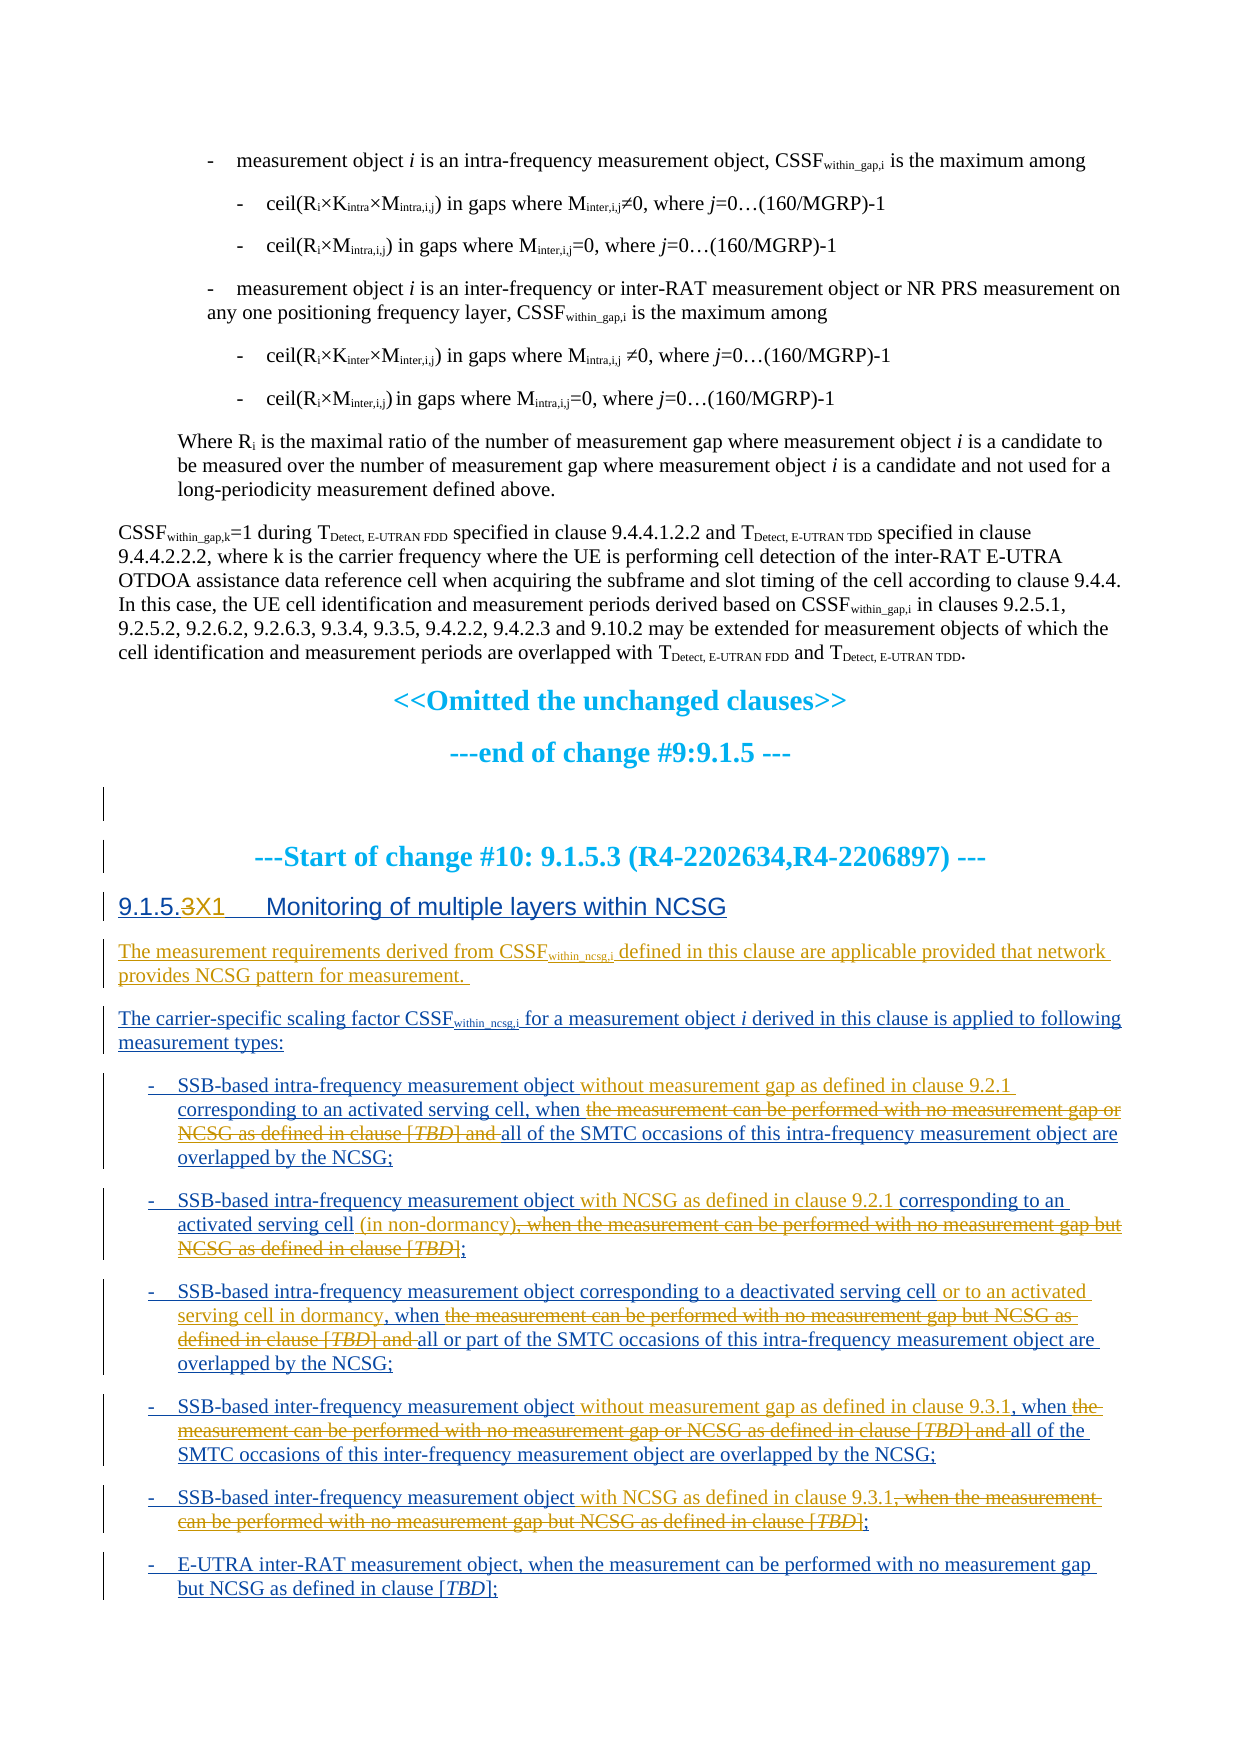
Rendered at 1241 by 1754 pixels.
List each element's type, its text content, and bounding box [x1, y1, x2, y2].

text CSSFwithin_gap,k=1 during TDetect, E-UTRAN FDD specified in clause 9.4.4.1.2.2 and TDetect, E-UTRAN TDD specified in clause 9.4.4.2.2.2, where k is the carrier frequency where the UE is performing cell detection of the inter-RAT E-UTRA OTDOA assistance data reference cell when acquiring the subframe and slot timing of the cell according to clause 9.4.4. In this case, the UE cell identification and measurement periods derived based on CSSFwithin_gap,i in clauses 9.2.5.1, 9.2.5.2, 9.2.6.2, 9.2.6.3, 9.3.4, 9.3.5, 9.4.2.2, 9.4.2.3 and 9.10.2 may be extended for measurement objects of which the cell identification and measurement periods are overlapped with TDetect, E-UTRAN FDD and TDetect, E-UTRAN TDD. [118, 519, 1122, 664]
text ---end of change #9:9.1.5 --- [118, 735, 1122, 768]
text - ceil(Ri×Mintra,i,j) in gaps where Minter,i,j=0, where j=0…(160/MGRP)-1 [236, 233, 1122, 257]
text - measurement object i is an intra-frequency measurement object, CSSFwithin_gap,i is the maximum among [207, 148, 1122, 172]
text ---Start of change #10: 9.1.5.3 (R4-2202634,R4-2206897) --- [118, 839, 1122, 873]
text - measurement object i is an inter-frequency or inter-RAT measurement object or NR PRS measurement on any one positioning frequency layer, CSSFwithin_gap,i is the maximum among [207, 276, 1122, 324]
text <<Omitted the unchanged clauses>> [118, 683, 1122, 716]
text - ceil(Ri×Kinter×Minter,i,j) in gaps where Mintra,i,j ≠0, where j=0…(160/MGRP)-1 [236, 343, 1122, 367]
text - ceil(Ri×Minter,i,j) in gaps where Mintra,i,j=0, where j=0…(160/MGRP)-1 [236, 386, 1122, 410]
text Where Ri is the maximal ratio of the number of measurement gap where measurement object i is a candidate to be measured over the number of measurement gap where measurement object i is a candidate and not used for a long-periodicity measurement defined above. [148, 429, 1122, 501]
text - ceil(Ri×Kintra×Mintra,i,j) in gaps where Minter,i,j≠0, where j=0…(160/MGRP)-1 [236, 191, 1122, 214]
